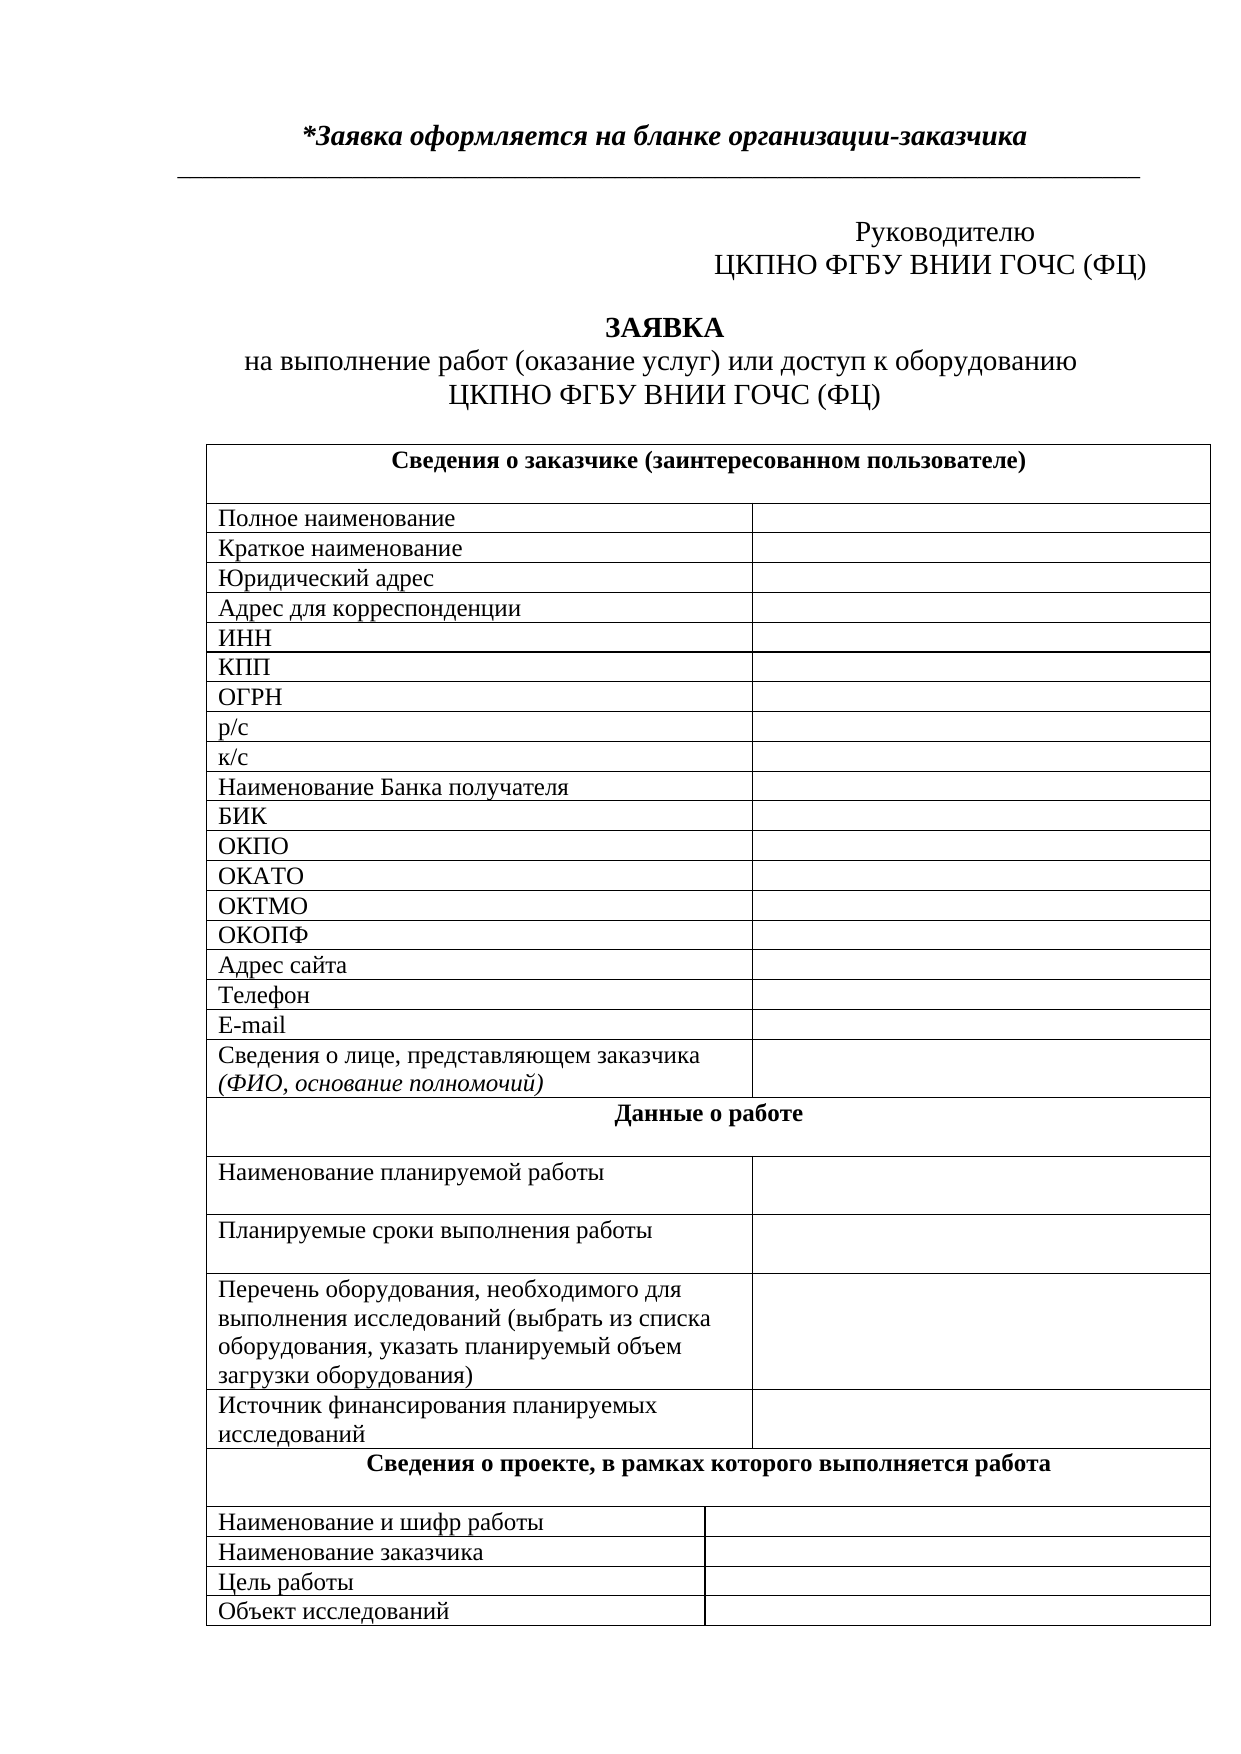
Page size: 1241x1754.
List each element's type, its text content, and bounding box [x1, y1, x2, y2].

table_cell Полное наименование [207, 504, 752, 532]
table_cell Адрес для корреспонденции [207, 593, 752, 622]
table_cell ОКОПФ [207, 921, 752, 949]
table_cell E-mail [207, 1010, 752, 1039]
table_cell [753, 712, 1210, 741]
table_cell КПП [207, 653, 752, 681]
table_cell [753, 1390, 1210, 1447]
table_cell Наименование заказчика [207, 1537, 704, 1566]
table_cell БИК [207, 801, 752, 830]
table_cell Адрес сайта [207, 950, 752, 979]
table_cell [753, 772, 1210, 800]
table_cell Перечень оборудования, необходимого для выполнения исследований (выбрать из списка оборудования, указать планируемый объем загрузки оборудования) [207, 1274, 752, 1389]
table_cell ИНН [207, 623, 752, 651]
table_cell Цель работы [207, 1567, 704, 1595]
text Руководителю [738, 214, 1152, 247]
table_cell [753, 1040, 1210, 1097]
table_cell [753, 1157, 1210, 1214]
table_cell [706, 1537, 1210, 1566]
table_cell [753, 742, 1210, 771]
table_cell [753, 623, 1210, 651]
table_cell Наименование Банка получателя [207, 772, 752, 800]
table_cell [706, 1567, 1210, 1595]
table_cell [753, 891, 1210, 919]
table_cell Краткое наименование [207, 533, 752, 562]
table_cell [753, 593, 1210, 622]
table_cell [753, 1010, 1210, 1039]
table_cell Данные о работе [207, 1098, 1210, 1156]
table_cell ОГРН [207, 682, 752, 711]
table_cell Источник финансирования планируемых исследований [207, 1390, 752, 1447]
table_cell ОКАТО [207, 861, 752, 890]
text ЦКПНО ФГБУ ВНИИ ГОЧС (ФЦ) [709, 247, 1152, 281]
table_cell Сведения о проекте, в рамках которого выполняется работа [207, 1449, 1210, 1506]
table_header Сведения о заказчике (заинтересованном пользователе) [207, 445, 1210, 502]
table_cell р/с [207, 712, 752, 741]
table_cell [753, 950, 1210, 979]
table_cell ОКТМО [207, 891, 752, 919]
table_cell [753, 533, 1210, 562]
table_cell [753, 653, 1210, 681]
table_cell Сведения о лице, представляющем заказчика (ФИО, основание полномочий) [207, 1040, 752, 1097]
table_cell Наименование и шифр работы [207, 1507, 704, 1536]
table_cell Наименование планируемой работы [207, 1157, 752, 1214]
table_cell [706, 1507, 1210, 1536]
table_cell [753, 682, 1210, 711]
table_cell [753, 861, 1210, 890]
table_cell [753, 831, 1210, 860]
table_cell Телефон [207, 980, 752, 1009]
table_cell [753, 563, 1210, 592]
text ЗАЯВКА [177, 310, 1152, 343]
table_cell к/с [207, 742, 752, 771]
text _____________________________________________________________________________ [177, 152, 1152, 180]
text на выполнение работ (оказание услуг) или доступ к оборудованию ЦКПНО ФГБУ ВНИИ ГОЧС (ФЦ) [177, 343, 1152, 410]
text *Заявка оформляется на бланке организации-заказчика [177, 118, 1152, 152]
table_cell ОКПО [207, 831, 752, 860]
table_cell [753, 1215, 1210, 1273]
table_cell [706, 1596, 1210, 1625]
table_cell [753, 1274, 1210, 1389]
table_cell [753, 921, 1210, 949]
table_cell Юридический адрес [207, 563, 752, 592]
table_cell [753, 801, 1210, 830]
table_cell Планируемые сроки выполнения работы [207, 1215, 752, 1273]
table_cell Объект исследований [207, 1596, 704, 1625]
table_cell [753, 504, 1210, 532]
table_cell [753, 980, 1210, 1009]
